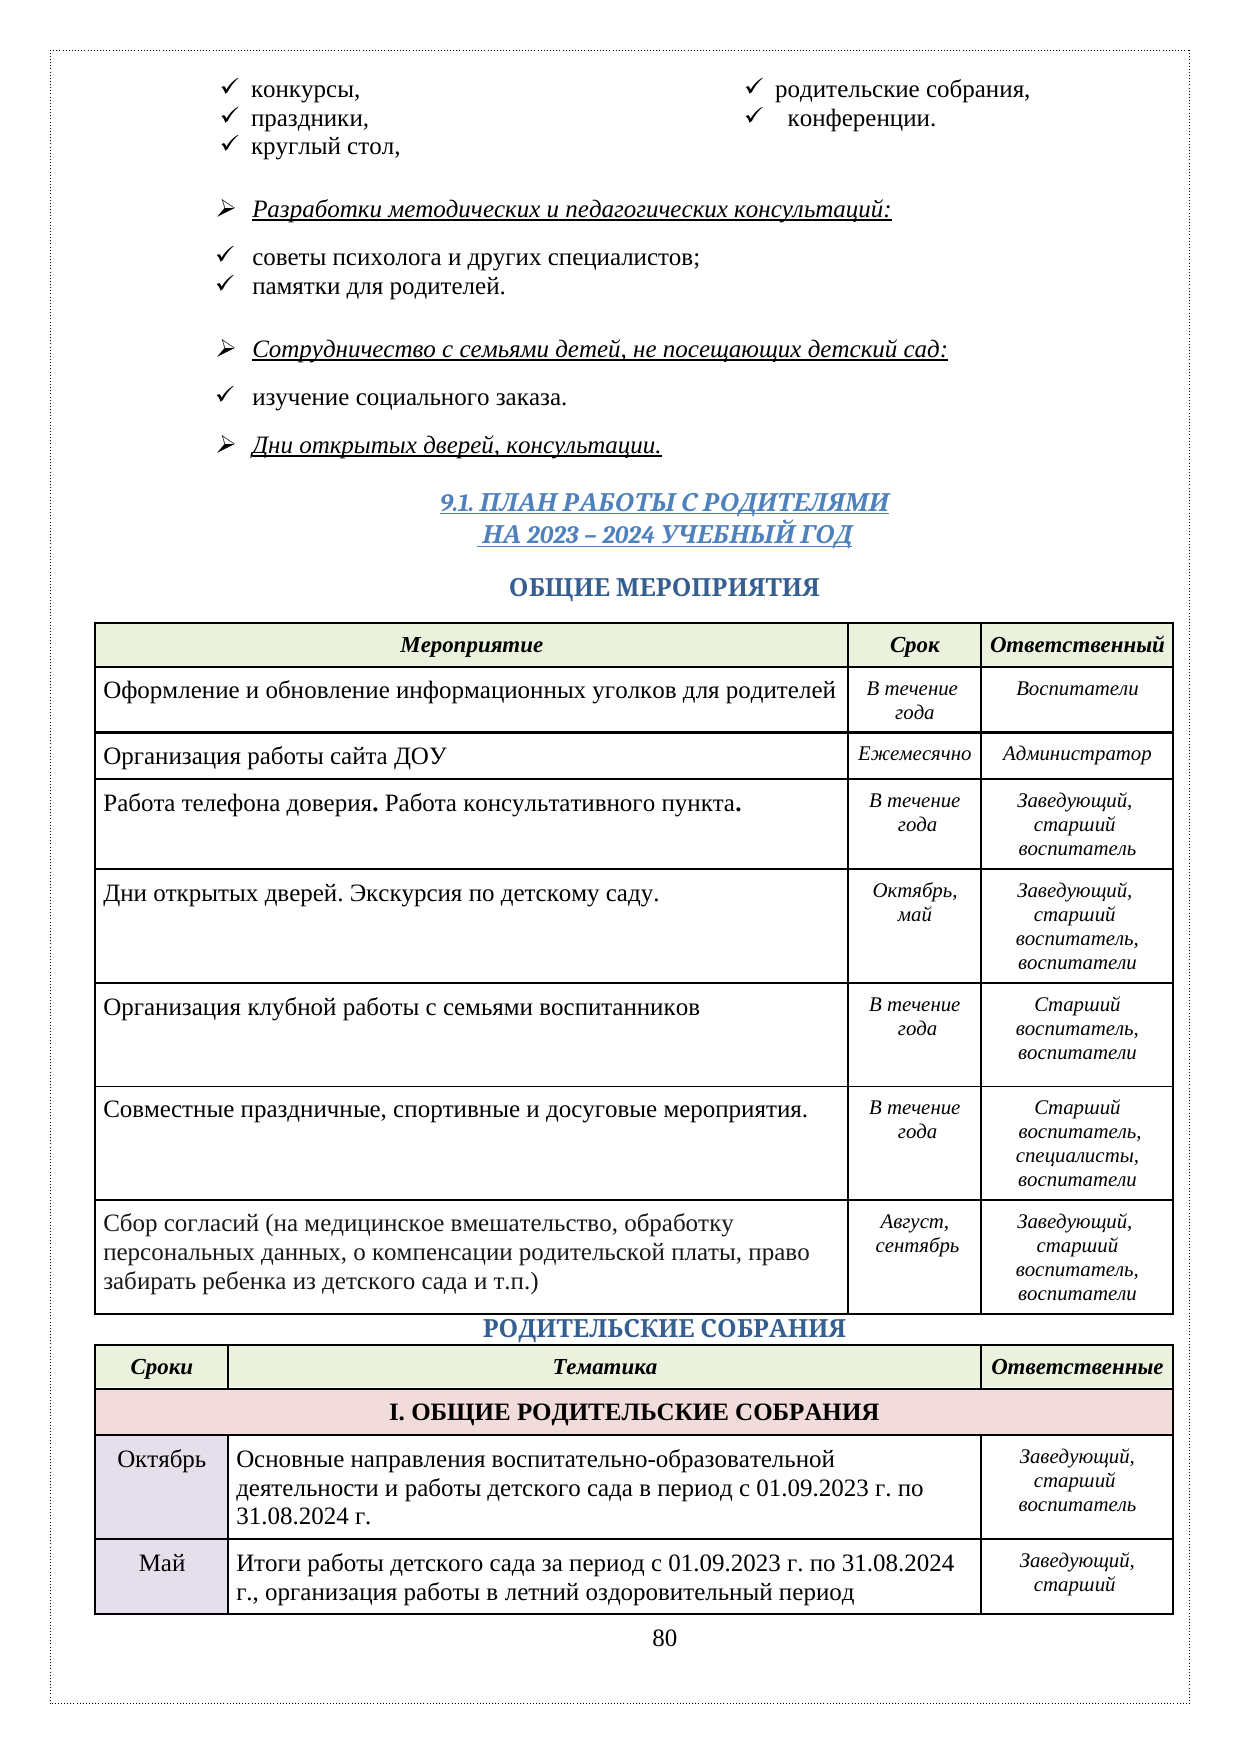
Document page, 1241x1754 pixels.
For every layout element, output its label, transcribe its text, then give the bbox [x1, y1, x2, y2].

list Разработки методических и педагогических консультаций: [214, 194, 1152, 223]
list Сотрудничество с семьями детей, не посещающих детский сад: [214, 334, 1152, 363]
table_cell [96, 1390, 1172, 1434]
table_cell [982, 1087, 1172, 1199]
subtitle 9.1. ПЛАН РАБОТЫ С РОДИТЕЛЯМИ НА 2023 – 2024 УЧЕБНЫЙ ГОД [177, 488, 1152, 550]
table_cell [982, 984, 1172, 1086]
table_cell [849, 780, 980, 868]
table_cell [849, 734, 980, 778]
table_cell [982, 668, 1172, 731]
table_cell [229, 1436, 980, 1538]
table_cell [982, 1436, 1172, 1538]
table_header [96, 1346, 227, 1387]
list памятки для родителей. [214, 271, 1152, 300]
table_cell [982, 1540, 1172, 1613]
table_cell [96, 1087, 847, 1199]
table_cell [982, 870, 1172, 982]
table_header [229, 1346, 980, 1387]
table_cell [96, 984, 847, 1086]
list Дни открытых дверей, консультации. [214, 430, 1152, 459]
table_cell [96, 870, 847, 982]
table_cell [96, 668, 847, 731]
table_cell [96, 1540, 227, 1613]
list изучение социального заказа. [214, 382, 1152, 411]
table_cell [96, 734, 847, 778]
list конкурсы, [219, 74, 627, 103]
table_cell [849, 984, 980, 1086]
subtitle РОДИТЕЛЬСКИЕ СОБРАНИЯ [177, 1315, 1152, 1343]
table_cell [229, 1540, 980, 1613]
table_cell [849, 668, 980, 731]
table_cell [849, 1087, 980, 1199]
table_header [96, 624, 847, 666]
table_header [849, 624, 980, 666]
list праздники, [219, 103, 627, 131]
list круглый стол, [219, 131, 627, 160]
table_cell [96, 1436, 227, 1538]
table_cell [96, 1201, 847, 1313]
list советы психолога и других специалистов; [214, 242, 1152, 271]
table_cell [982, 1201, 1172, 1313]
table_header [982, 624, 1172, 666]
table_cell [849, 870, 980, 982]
list родительские собрания, [743, 74, 1152, 103]
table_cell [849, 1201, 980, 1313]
subtitle ОБЩИЕ МЕРОПРИЯТИЯ [177, 574, 1152, 602]
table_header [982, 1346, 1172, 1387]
list конференции. [743, 103, 1152, 131]
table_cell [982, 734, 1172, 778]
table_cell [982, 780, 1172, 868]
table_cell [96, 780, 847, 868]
